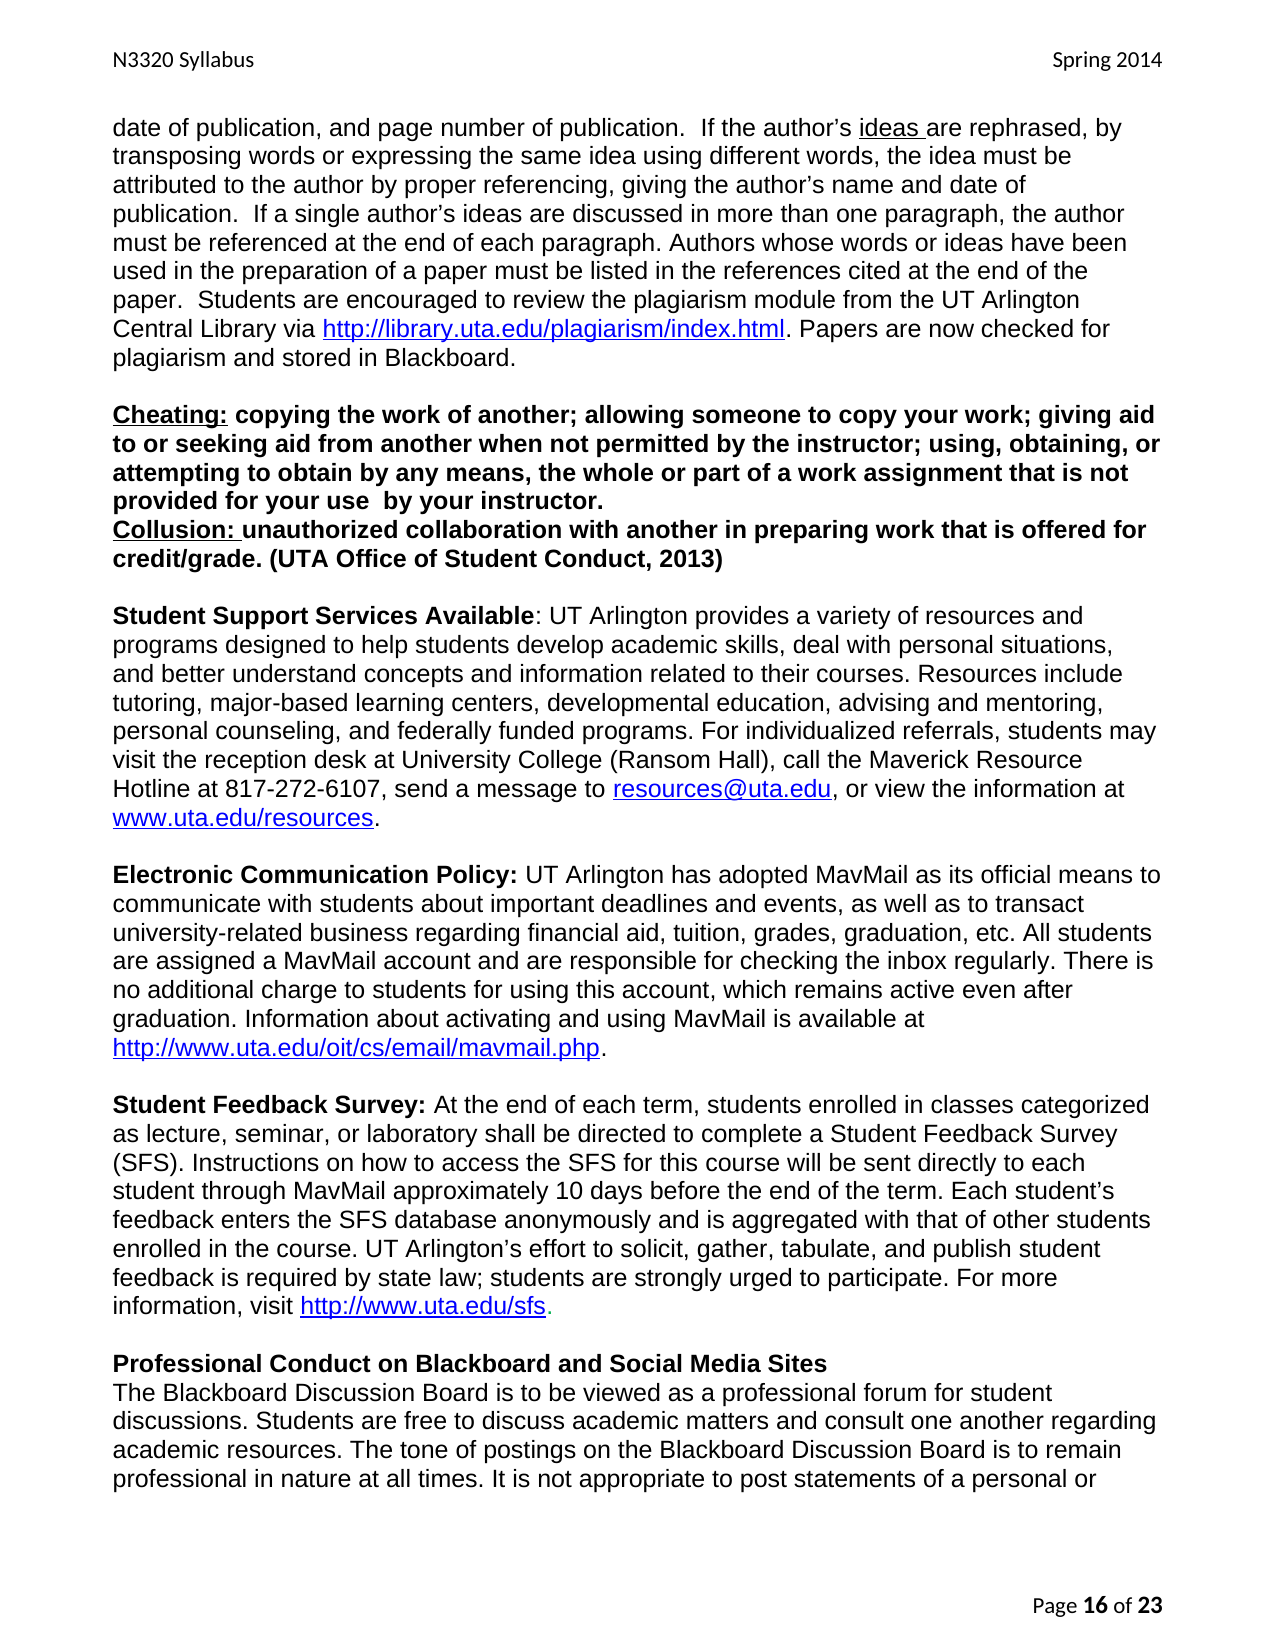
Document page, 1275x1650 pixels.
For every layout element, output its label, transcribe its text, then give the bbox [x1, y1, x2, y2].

text Student Feedback Survey: At the end of each term, students enrolled in classes categorized as lecture, seminar, or laboratory shall be directed to complete a Student Feedback Survey (SFS). Instructions on how to access the SFS for this course will be sent directly to each student through MavMail approximately 10 days before the end of the term. Each student’s feedback enters the SFS database anonymously and is aggregated with that of other students enrolled in the course. UT Arlington’s effort to solicit, gather, tabulate, and publish student feedback is required by state law; students are strongly urged to participate. For more information, visit http://www.uta.edu/sfs. [112, 1090, 1162, 1320]
text Professional Conduct on Blackboard and Social Media Sites [112, 1349, 1162, 1377]
text Electronic Communication Policy: UT Arlington has adopted MavMail as its official means to communicate with students about important deadlines and events, as well as to transact university-related business regarding financial aid, tuition, grades, graduation, etc. All students are assigned a MavMail account and are responsible for checking the inbox regularly. There is no additional charge to students for using this account, which remains active even after graduation. Information about activating and using MavMail is available at http://www.uta.edu/oit/cs/email/mavmail.php. [112, 860, 1162, 1061]
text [112, 1377, 1162, 1492]
text Collusion: unauthorized collaboration with another in preparing work that is offered for credit/grade. (UTA Office of Student Conduct, 2013) [112, 515, 1162, 572]
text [112, 112, 1162, 371]
text Cheating: copying the work of another; allowing someone to copy your work; giving aid to or seeking aid from another when not permitted by the instructor; using, obtaining, or attempting to obtain by any means, the whole or part of a work assignment that is not provided for your use by your instructor. [112, 400, 1162, 515]
text Student Support Services Available: UT Arlington provides a variety of resources and programs designed to help students develop academic skills, deal with personal situations, and better understand concepts and information related to their courses. Resources include tutoring, major-based learning centers, developmental education, advising and mentoring, personal counseling, and federally funded programs. For individualized referrals, students may visit the reception desk at University College (Ransom Hall), call the Maverick Resource Hotline at 817-272-6107, send a message to resources@uta.edu, or view the information at www.uta.edu/resources. [112, 601, 1162, 831]
